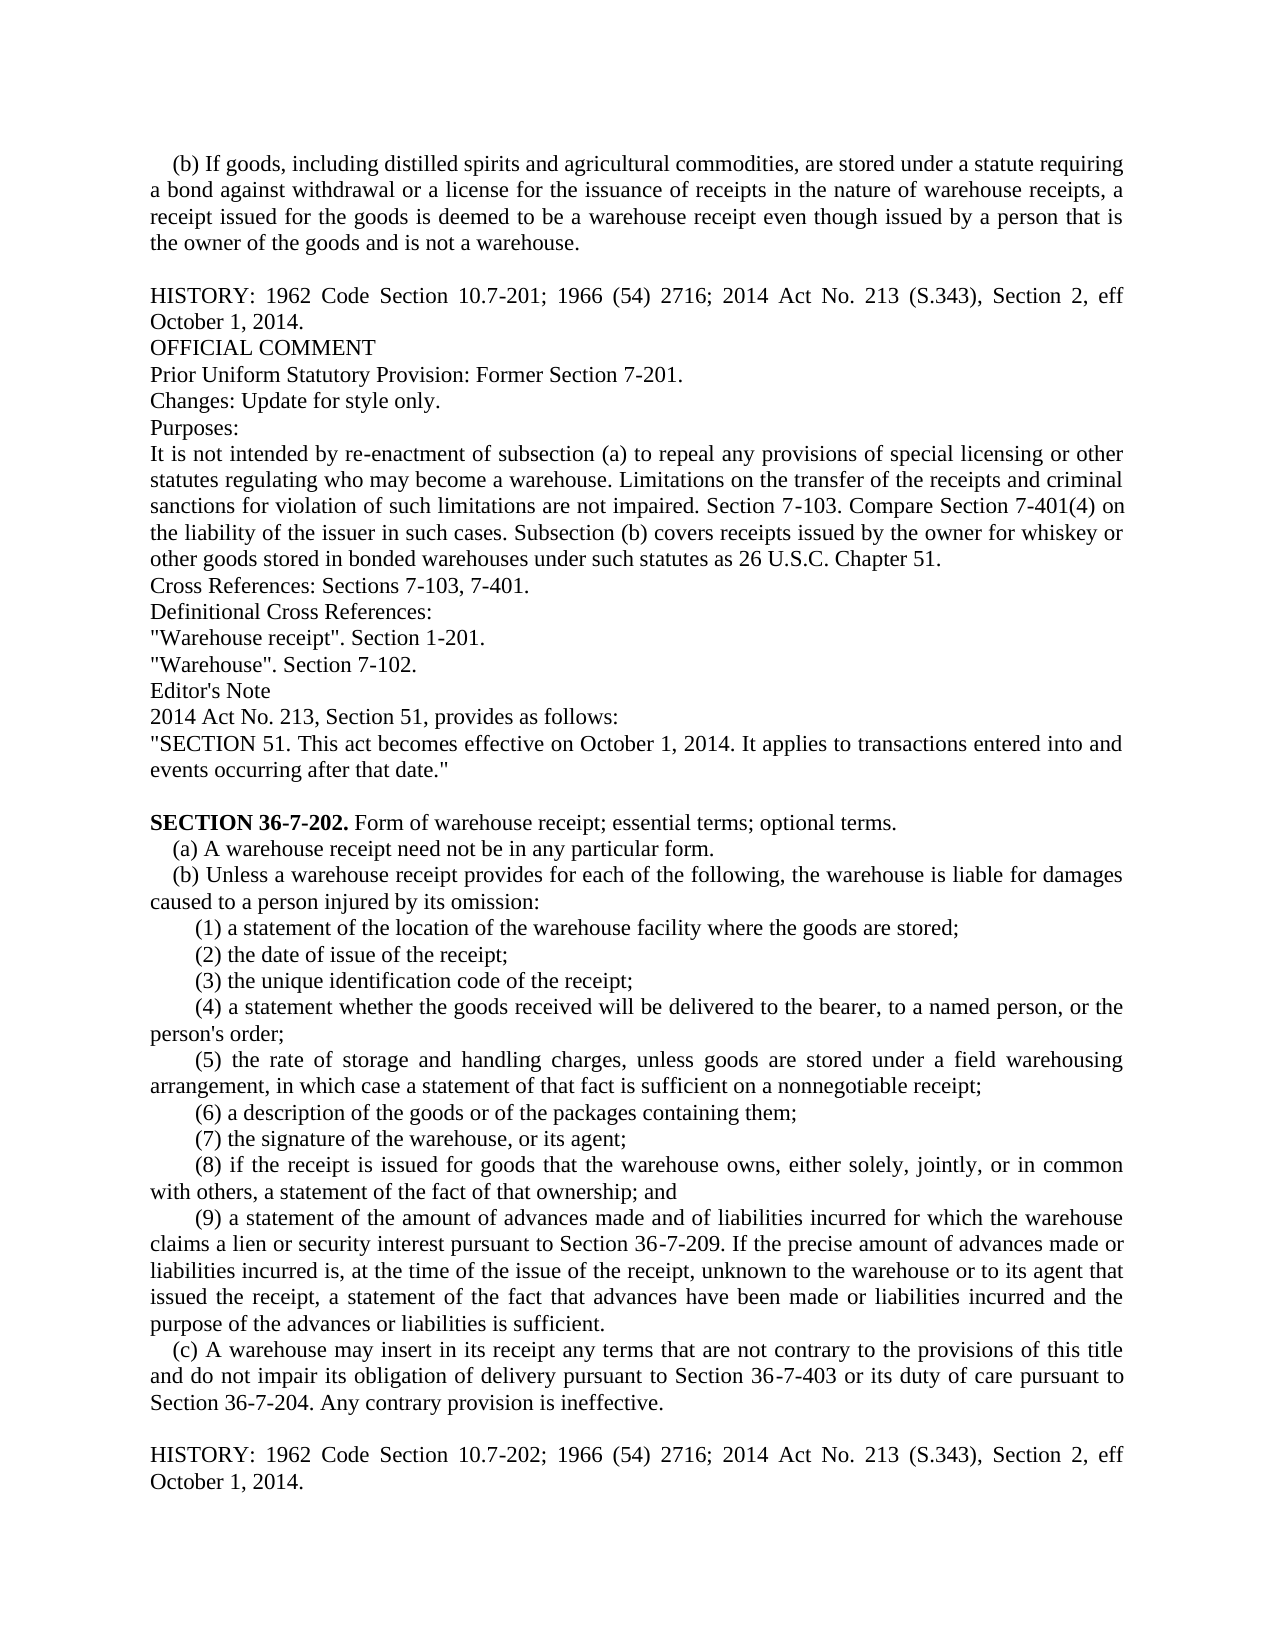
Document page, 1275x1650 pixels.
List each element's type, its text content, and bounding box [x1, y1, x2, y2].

text Definitional Cross References: [150, 598, 1125, 624]
text SECTION 36-7-202. Form of warehouse receipt; essential terms; optional terms. [150, 809, 1125, 835]
text (6) a description of the goods or of the packages containing them; [150, 1099, 1125, 1125]
text (8) if the receipt is issued for goods that the warehouse owns, either solely, jointly, or in common with others, a statement of the fact of that ownership; and [150, 1151, 1125, 1204]
text (b) If goods, including distilled spirits and agricultural commodities, are stored under a statute requiring a bond against withdrawal or a license for the issuance of receipts in the nature of warehouse receipts, a receipt issued for the goods is deemed to be a warehouse receipt even though issued by a person that is the owner of the goods and is not a warehouse. [150, 150, 1125, 255]
text (2) the date of issue of the receipt; [150, 941, 1125, 967]
text (9) a statement of the amount of advances made and of liabilities incurred for which the warehouse claims a lien or security interest pursuant to Section 36-7-209. If the precise amount of advances made or liabilities incurred is, at the time of the issue of the receipt, unknown to the warehouse or to its agent that issued the receipt, a statement of the fact that advances have been made or liabilities incurred and the purpose of the advances or liabilities is sufficient. [150, 1204, 1125, 1336]
text (1) a statement of the location of the warehouse facility where the goods are stored; [150, 914, 1125, 941]
text Cross References: Sections 7-103, 7-401. [150, 572, 1125, 598]
text (b) Unless a warehouse receipt provides for each of the following, the warehouse is liable for damages caused to a person injured by its omission: [150, 862, 1125, 914]
text "Warehouse receipt". Section 1-201. [150, 624, 1125, 651]
text (4) a statement whether the goods received will be delivered to the bearer, to a named person, or the person's order; [150, 993, 1125, 1046]
text It is not intended by re-enactment of subsection (a) to repeal any provisions of special licensing or other statutes regulating who may become a warehouse. Limitations on the transfer of the receipts and criminal sanctions for violation of such limitations are not impaired. Section 7-103. Compare Section 7-401(4) on the liability of the issuer in such cases. Subsection (b) covers receipts issued by the owner for whiskey or other goods stored in bonded warehouses under such statutes as 26 U.S.C. Chapter 51. [150, 440, 1125, 572]
text OFFICIAL COMMENT [150, 334, 1125, 361]
text (a) A warehouse receipt need not be in any particular form. [150, 835, 1125, 862]
text Editor's Note [150, 677, 1125, 703]
text Changes: Update for style only. [150, 387, 1125, 413]
text (5) the rate of storage and handling charges, unless goods are stored under a field warehousing arrangement, in which case a statement of that fact is sufficient on a nonnegotiable receipt; [150, 1046, 1125, 1099]
text (3) the unique identification code of the receipt; [150, 967, 1125, 993]
text (c) A warehouse may insert in its receipt any terms that are not contrary to the provisions of this title and do not impair its obligation of delivery pursuant to Section 36-7-403 or its duty of care pursuant to Section 36-7-204. Any contrary provision is ineffective. [150, 1336, 1125, 1415]
text Purposes: [150, 413, 1125, 440]
text HISTORY: 1962 Code Section 10.7-202; 1966 (54) 2716; 2014 Act No. 213 (S.343), Section 2, eff October 1, 2014. [150, 1441, 1125, 1494]
text "SECTION 51. This act becomes effective on October 1, 2014. It applies to transactions entered into and events occurring after that date." [150, 730, 1125, 782]
text 2014 Act No. 213, Section 51, provides as follows: [150, 703, 1125, 730]
text Prior Uniform Statutory Provision: Former Section 7-201. [150, 361, 1125, 387]
text HISTORY: 1962 Code Section 10.7-201; 1966 (54) 2716; 2014 Act No. 213 (S.343), Section 2, eff October 1, 2014. [150, 282, 1125, 334]
text (7) the signature of the warehouse, or its agent; [150, 1125, 1125, 1151]
text "Warehouse". Section 7-102. [150, 651, 1125, 677]
